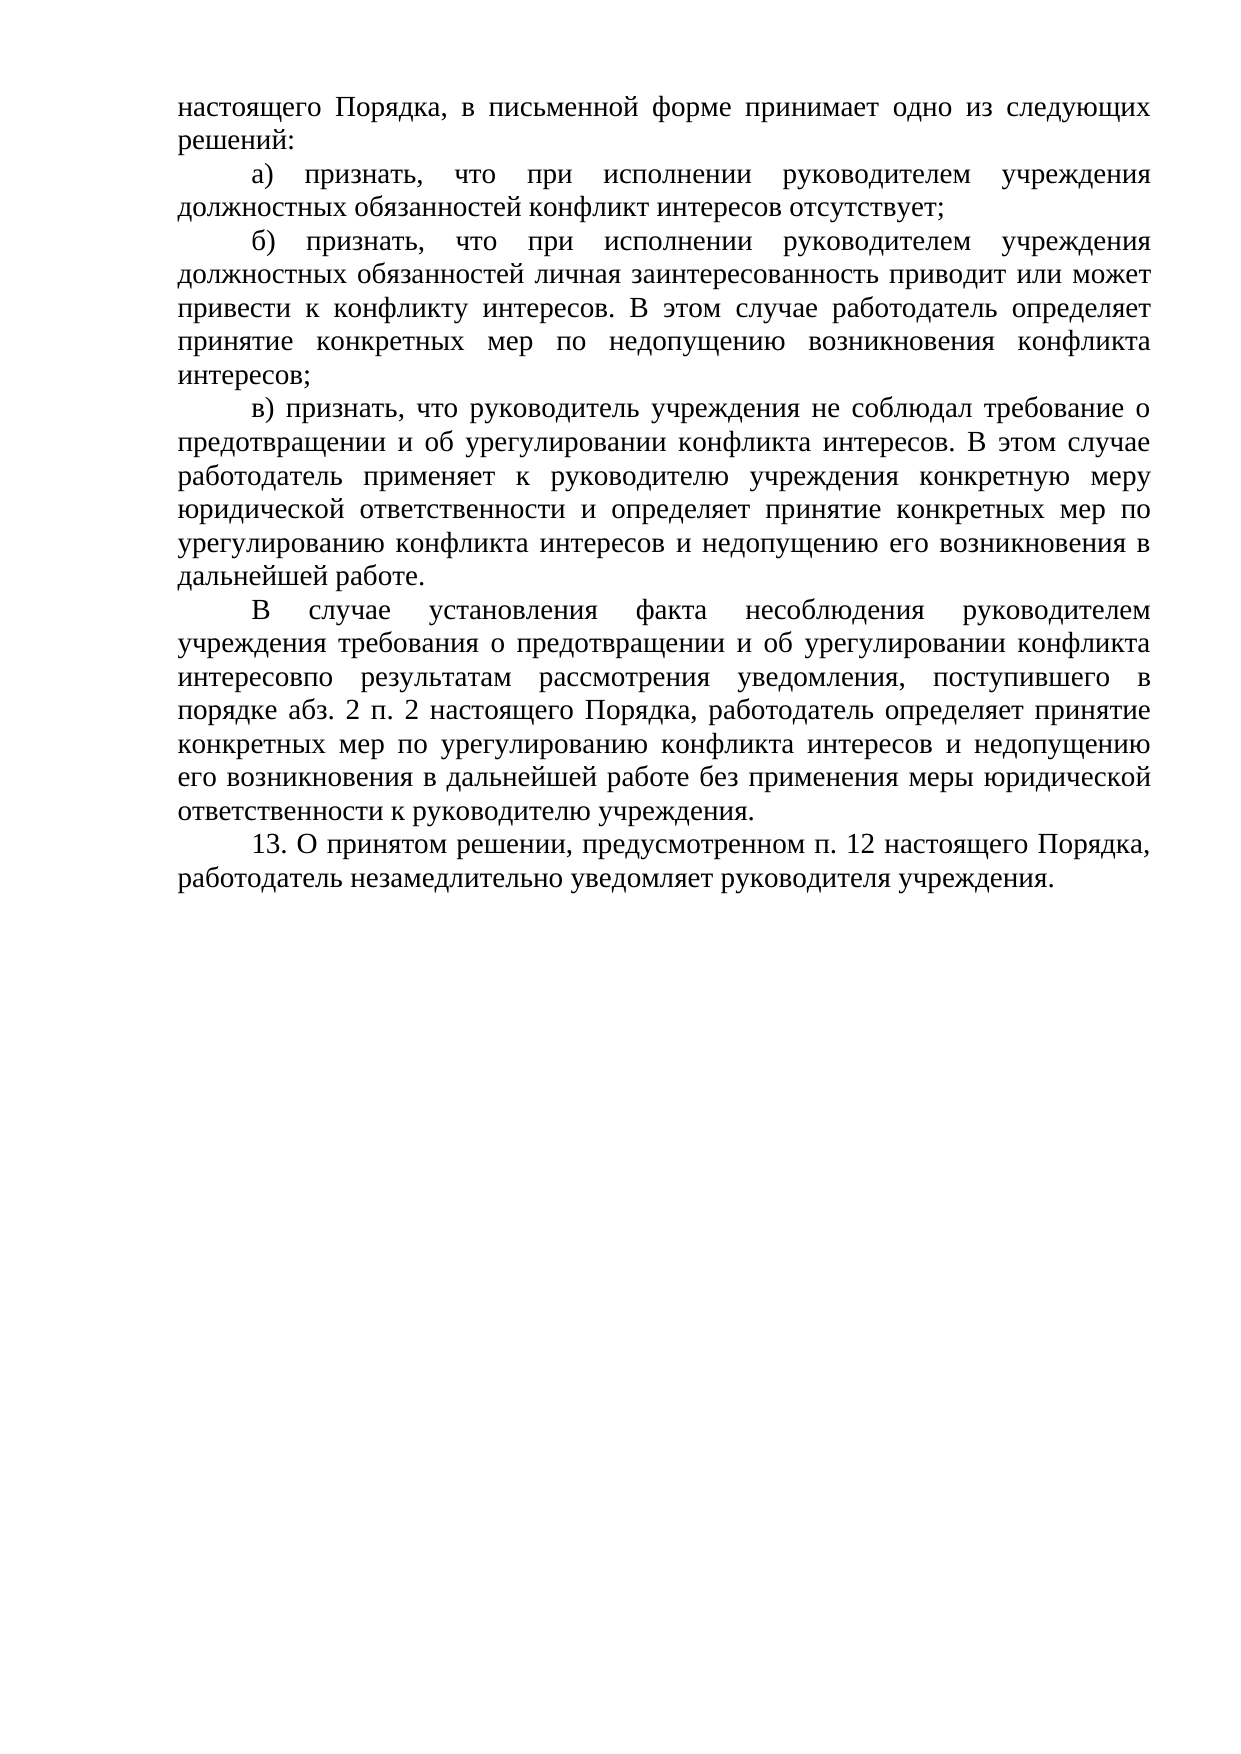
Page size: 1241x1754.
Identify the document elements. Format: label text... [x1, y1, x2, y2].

text в) признать, что руководитель учреждения не соблюдал требование о предотвращении и об урегулировании конфликта интересов. В этом случае работодатель применяет к руководителю учреждения конкретную меру юридической ответственности и определяет принятие конкретных мер по урегулированию конфликта интересов и недопущению его возникновения в дальнейшей работе. [177, 391, 1152, 592]
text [177, 89, 1152, 156]
text В случае установления факта несоблюдения руководителем учреждения требования о предотвращении и об урегулировании конфликта интересовпо результатам рассмотрения уведомления, поступившего в порядке абз. 2 п. 2 настоящего Порядка, работодатель определяет принятие конкретных мер по урегулированию конфликта интересов и недопущению его возникновения в дальнейшей работе без применения меры юридической ответственности к руководителю учреждения. [177, 592, 1152, 827]
text а) признать, что при исполнении руководителем учреждения должностных обязанностей конфликт интересов отсутствует; [177, 156, 1152, 223]
text 13. О принятом решении, предусмотренном п. 12 настоящего Порядка, работодатель незамедлительно уведомляет руководителя учреждения. [177, 827, 1152, 894]
text б) признать, что при исполнении руководителем учреждения должностных обязанностей личная заинтересованность приводит или может привести к конфликту интересов. В этом случае работодатель определяет принятие конкретных мер по недопущению возникновения конфликта интересов; [177, 223, 1152, 391]
